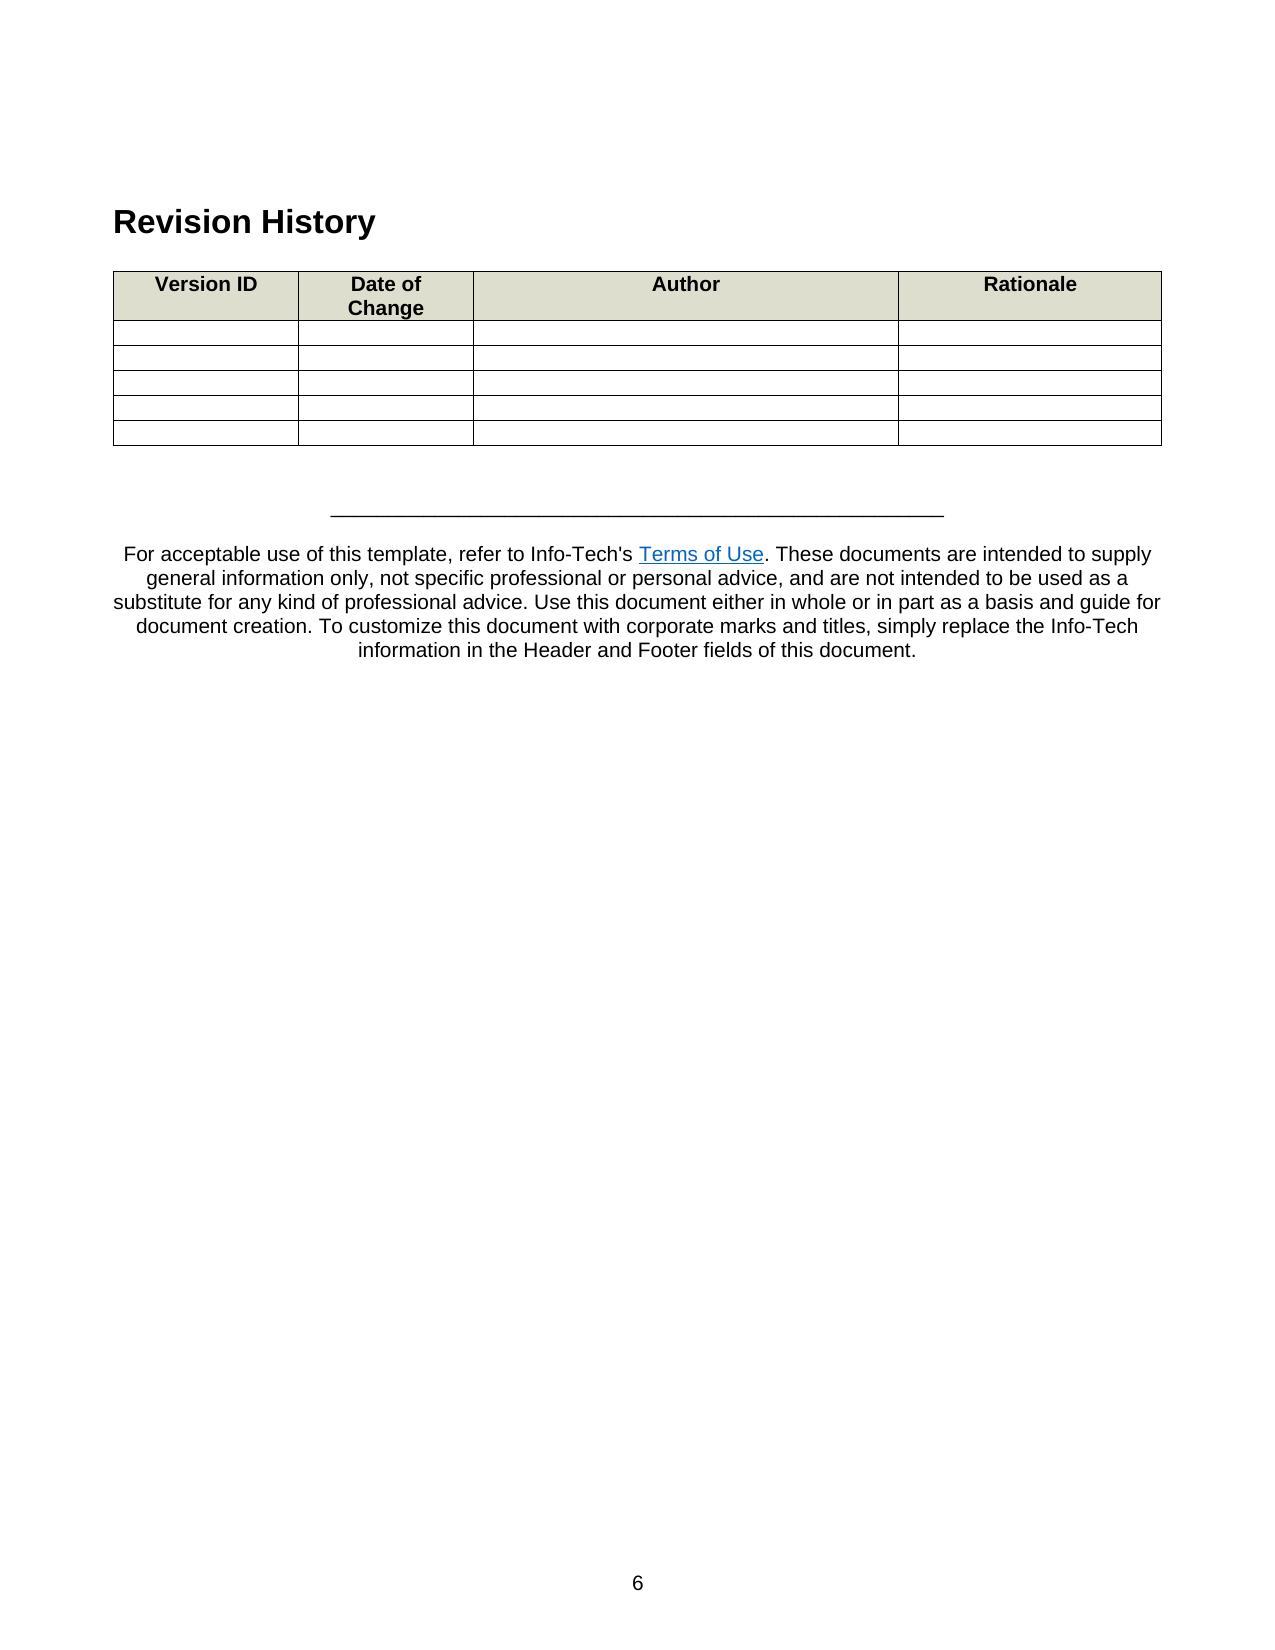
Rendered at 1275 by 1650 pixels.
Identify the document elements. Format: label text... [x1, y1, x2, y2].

table_cell [474, 346, 898, 370]
table_cell [899, 396, 1161, 420]
table_header Rationale [899, 272, 1161, 320]
table_cell [114, 421, 298, 445]
subtitle Revision History [113, 202, 1162, 241]
table_cell [299, 346, 473, 370]
table_cell [899, 321, 1161, 345]
table_cell [114, 346, 298, 370]
table_cell [899, 371, 1161, 395]
table_cell [299, 321, 473, 345]
table_cell [474, 371, 898, 395]
table_header Author [474, 272, 898, 320]
table_cell [474, 321, 898, 345]
table_cell [299, 421, 473, 445]
table_cell [899, 346, 1161, 370]
text _____________________________________________________ [113, 494, 1162, 518]
table_cell [299, 396, 473, 420]
table_cell [114, 321, 298, 345]
table_header Date of Change [299, 272, 473, 320]
text For acceptable use of this template, refer to Info-Tech's Terms of Use. These documents are intended to supply general information only, not specific professional or personal advice, and are not intended to be used as a substitute for any kind of professional advice. Use this document either in whole or in part as a basis and guide for document creation. To customize this document with corporate marks and titles, simply replace the Info-Tech information in the Header and Footer fields of this document. [113, 542, 1162, 661]
table_cell [474, 421, 898, 445]
table_cell [474, 396, 898, 420]
table_cell [114, 396, 298, 420]
table_cell [114, 371, 298, 395]
table_cell [899, 421, 1161, 445]
table_header Version ID [114, 272, 298, 320]
table_cell [299, 371, 473, 395]
